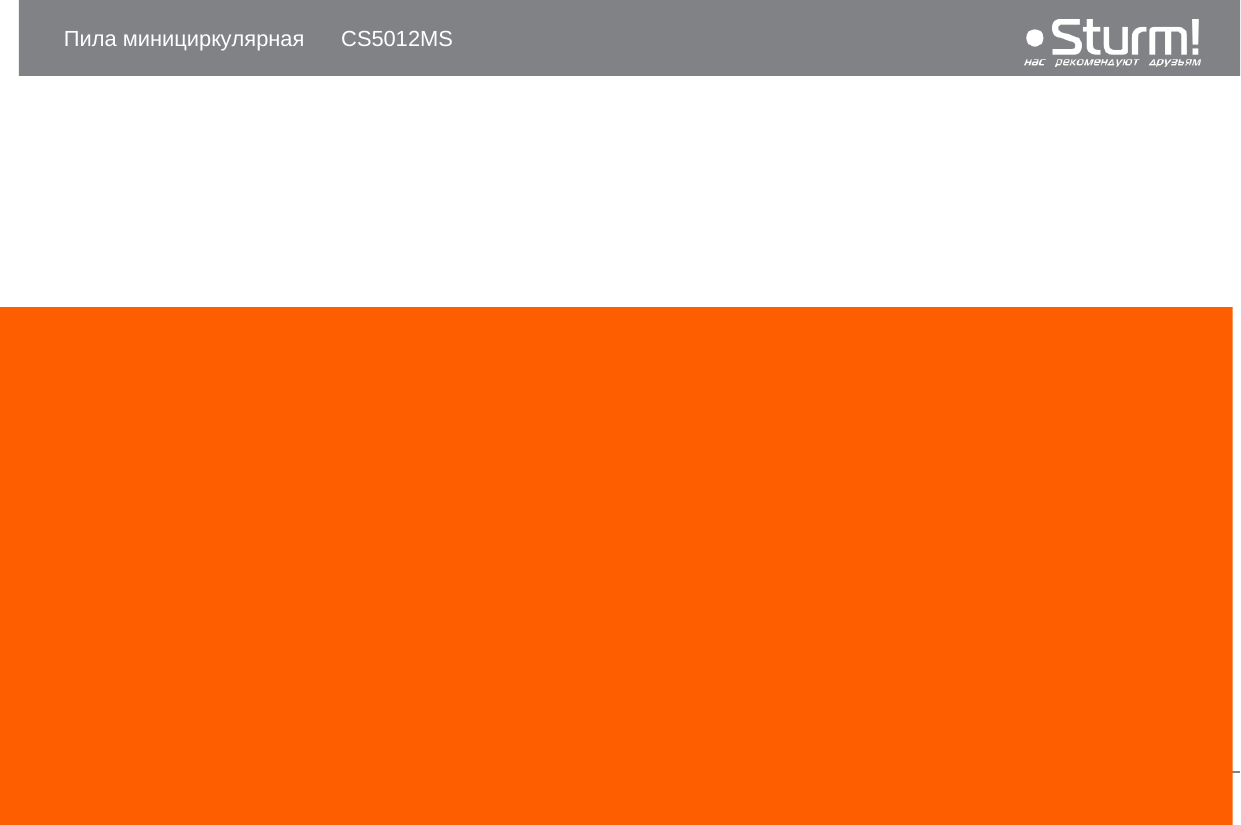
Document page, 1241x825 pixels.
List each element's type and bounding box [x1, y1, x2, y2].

picture [0, 307, 1233, 825]
picture [1024, 19, 1201, 67]
